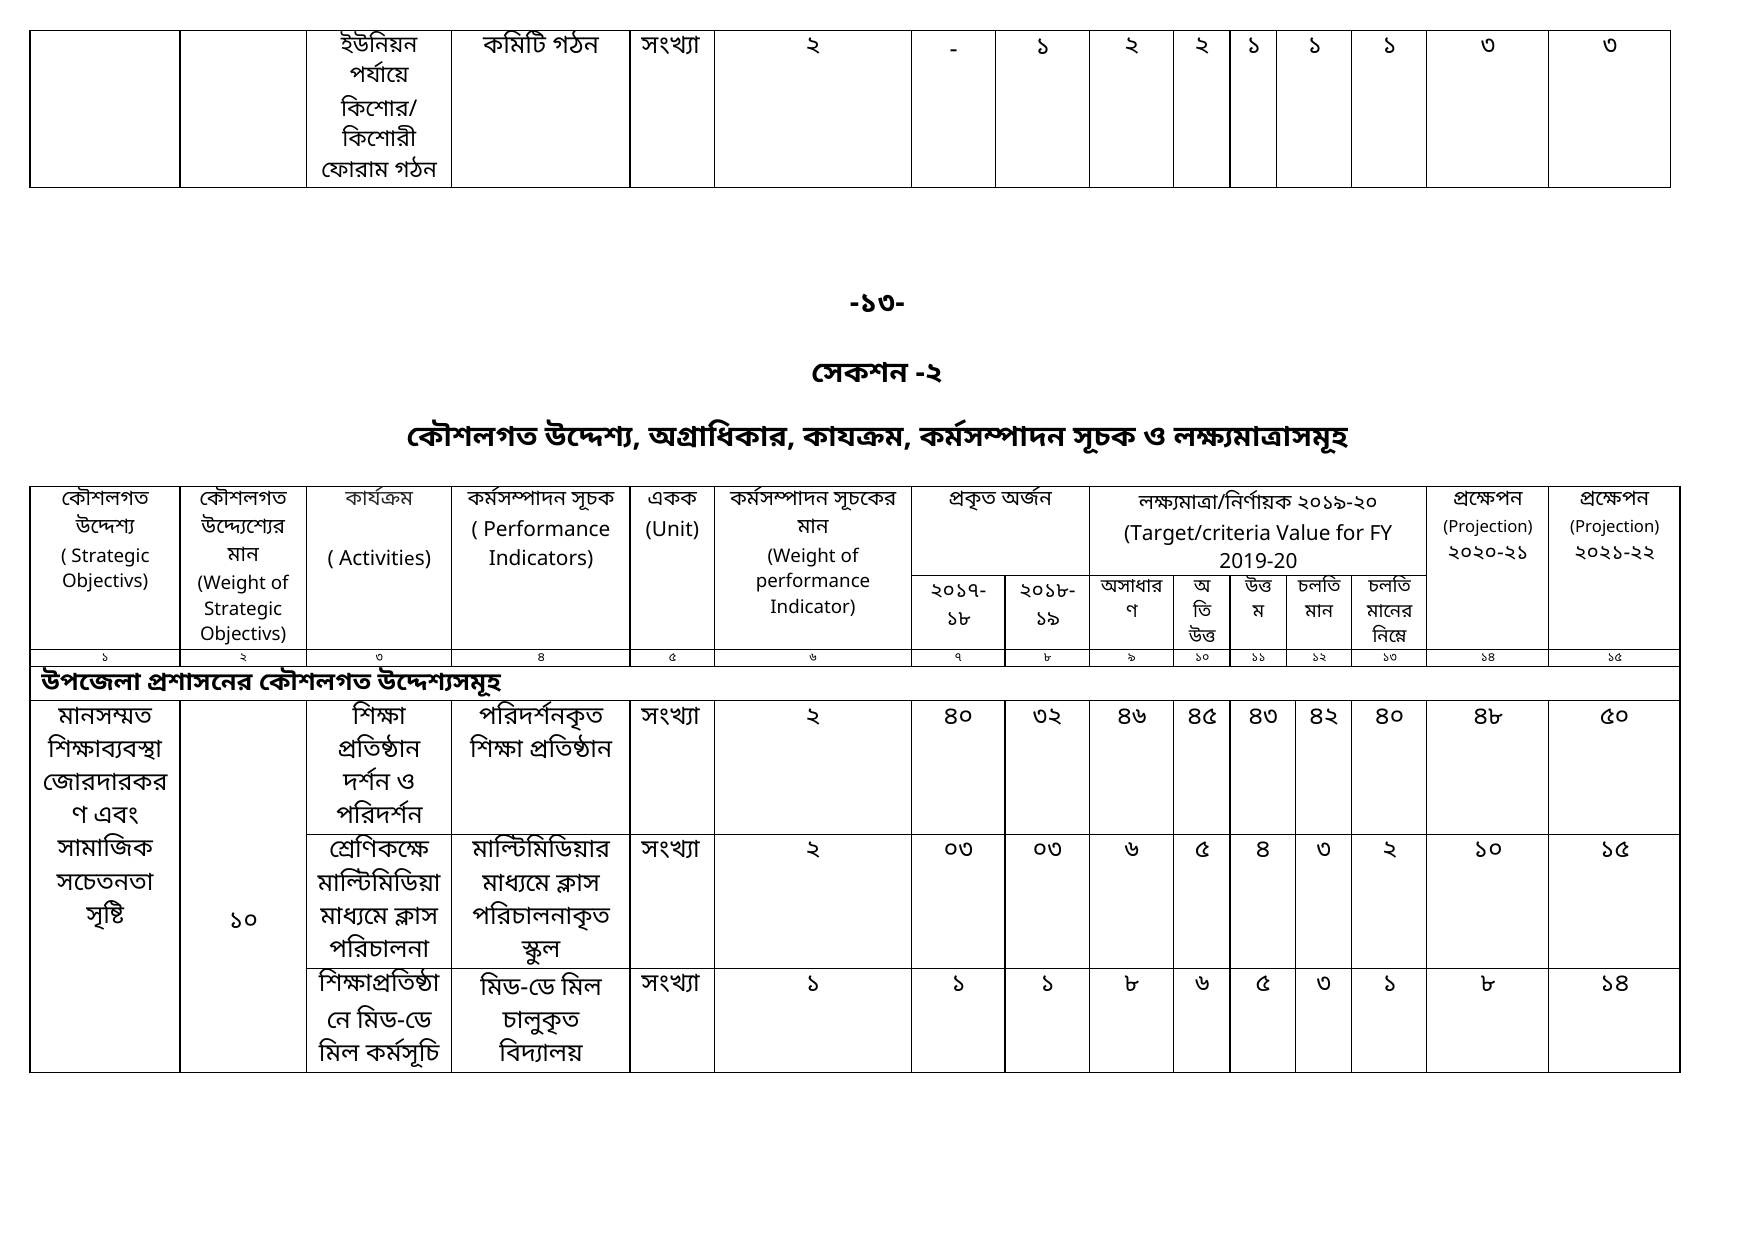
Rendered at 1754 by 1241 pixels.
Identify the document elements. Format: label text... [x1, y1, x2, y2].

table_cell ৮ [1427, 969, 1548, 1072]
table_cell ৩ [1296, 969, 1351, 1072]
table_cell মিড-ডে মিল চালুকৃত বিদ্যালয় [452, 969, 629, 1072]
table_cell ৪৮ [1427, 701, 1548, 834]
table_cell ১ [912, 969, 1004, 1072]
table_header কার্যক্রম ( Activities) [307, 487, 451, 649]
table_cell ৫০ [1549, 701, 1679, 834]
table_cell ৩ [307, 650, 451, 666]
table_cell ১২ [1287, 650, 1351, 666]
table_cell ৮ [1006, 650, 1089, 666]
table_cell সংখ্যা [631, 31, 714, 187]
table_cell ইউনিয়ন পর্যায়ে কিশোর/কিশোরী ফোরাম গঠন [307, 31, 451, 187]
table_cell ৪৫ [1174, 701, 1229, 834]
table_cell ৭ [912, 650, 1004, 666]
table_cell ৩ [1296, 835, 1351, 967]
table_cell ১৪ [1549, 969, 1679, 1072]
table_cell ২০১৮-১৯ [1006, 576, 1089, 649]
table_cell সংখ্যা [631, 969, 714, 1072]
table_cell ১০ [181, 701, 306, 1072]
table_cell ৩২ [1006, 701, 1089, 834]
table_cell ১৪ [1427, 650, 1548, 666]
table_cell ২ [1174, 31, 1229, 187]
table_cell মানসম্মত শিক্ষাব্যবস্থা জোরদারকরণ এবং সামাজিক সচেতনতা সৃষ্টি [31, 701, 179, 1072]
table_cell ৪ [1231, 835, 1295, 967]
table_cell ১ [1006, 969, 1089, 1072]
table_cell ১ [31, 650, 179, 666]
table_cell ১৩ [1352, 650, 1426, 666]
table_header কর্মসম্পাদন সূচক ( Performance Indicators) [452, 487, 629, 649]
table_header প্রক্ষেপন (Projection) ২০২১-২২ [1549, 487, 1679, 649]
table_cell ১৫ [1549, 650, 1679, 666]
table_cell ৪৩ [1231, 701, 1295, 834]
table_cell ৪৬ [1090, 701, 1173, 834]
table_cell ২ [715, 701, 911, 834]
table_cell ৫ [1231, 969, 1295, 1072]
table_header প্রকৃত অর্জন [912, 487, 1089, 574]
table_cell ২ [181, 650, 306, 666]
table_cell ৫ [1174, 835, 1229, 967]
table_cell ২ [715, 31, 911, 187]
table_cell ৬ [1174, 969, 1229, 1072]
table_cell ১ [715, 969, 911, 1072]
table_header কৌশলগত উদ্দেশ্য ( Strategic Objectivs) [31, 487, 179, 649]
table_cell ২০১৭-১৮ [912, 576, 1004, 649]
table_cell ১ [1231, 31, 1276, 187]
table_cell ৫ [631, 650, 714, 666]
table_cell ১ [996, 31, 1089, 187]
table_header একক (Unit) [631, 487, 714, 649]
table_cell ৬ [715, 650, 911, 666]
table_cell ৯ [1090, 650, 1173, 666]
table_cell অসাধারণ [1090, 576, 1173, 649]
table_cell উত্তম [1231, 576, 1286, 649]
table_cell মাল্টিমিডিয়ার মাধ্যমে ক্লাস পরিচালনাকৃত স্কুল [452, 835, 629, 967]
table_cell ১ [1352, 969, 1426, 1072]
table_cell ৪ [452, 650, 629, 666]
table_cell ১০ [1174, 650, 1229, 666]
table_cell সংখ্যা [631, 835, 714, 967]
table_cell শ্রেণিকক্ষে মাল্টিমিডিয়া মাধ্যমে ক্লাস পরিচালনা [307, 835, 451, 967]
table_cell শিক্ষাপ্রতিষ্ঠানে মিড-ডে মিল কর্মসূচি [307, 969, 451, 1072]
text -১৩- [30, 281, 1724, 324]
table_cell ৬ [1090, 835, 1173, 967]
table_cell ৪০ [1352, 701, 1426, 834]
table_cell উপজেলা প্রশাসনের কৌশলগত উদ্দেশ্যসমূহ [31, 667, 1679, 700]
table_header প্রক্ষেপন (Projection) ২০২০-২১ [1427, 487, 1548, 649]
table_cell ১০ [1427, 835, 1548, 967]
table_cell ১১ [1231, 650, 1286, 666]
table_cell শিক্ষা প্রতিষ্ঠান দর্শন ও পরিদর্শন [307, 701, 451, 834]
table_cell ১ [1277, 31, 1351, 187]
table_cell ৪০ [912, 701, 1004, 834]
table_cell ৩ [1427, 31, 1548, 187]
table_header কৌশলগত উদ্দ্যেশ্যের মান (Weight of Strategic Objectivs) [181, 487, 306, 649]
table_cell ৮ [1090, 969, 1173, 1072]
table_cell ০৩ [1006, 835, 1089, 967]
text কৌশলগত উদ্দেশ্য, অগ্রাধিকার, কাযক্রম, কর্মসম্পাদন সূচক ও লক্ষ্যমাত্রাসমূহ [30, 416, 1724, 458]
table_cell চলতি মানের নিম্নে [1352, 576, 1426, 649]
text সেকশন -২ [30, 352, 1724, 395]
table_cell ১৫ [1549, 835, 1679, 967]
table_header লক্ষ্যমাত্রা/নির্ণায়ক ২০১৯-২০ (Target/criteria Value for FY 2019-20 [1090, 487, 1426, 574]
table_cell ৩ [1549, 31, 1670, 187]
table_cell অতি উত্তম [1174, 576, 1229, 649]
table_cell ১ [1352, 31, 1426, 187]
table_cell ২ [1352, 835, 1426, 967]
table_cell পরিদর্শনকৃত শিক্ষা প্রতিষ্ঠান [452, 701, 629, 834]
table_cell কমিটি গঠন [452, 31, 629, 187]
table_cell ০৩ [912, 835, 1004, 967]
table_cell চলতি মান [1287, 576, 1351, 649]
table_cell ২ [715, 835, 911, 967]
table_header কর্মসম্পাদন সূচকের মান (Weight of performance Indicator) [715, 487, 911, 649]
table_cell ২ [1090, 31, 1173, 187]
table_cell ৪২ [1296, 701, 1351, 834]
table_cell সংখ্যা [631, 701, 714, 834]
table_cell - [912, 31, 995, 187]
